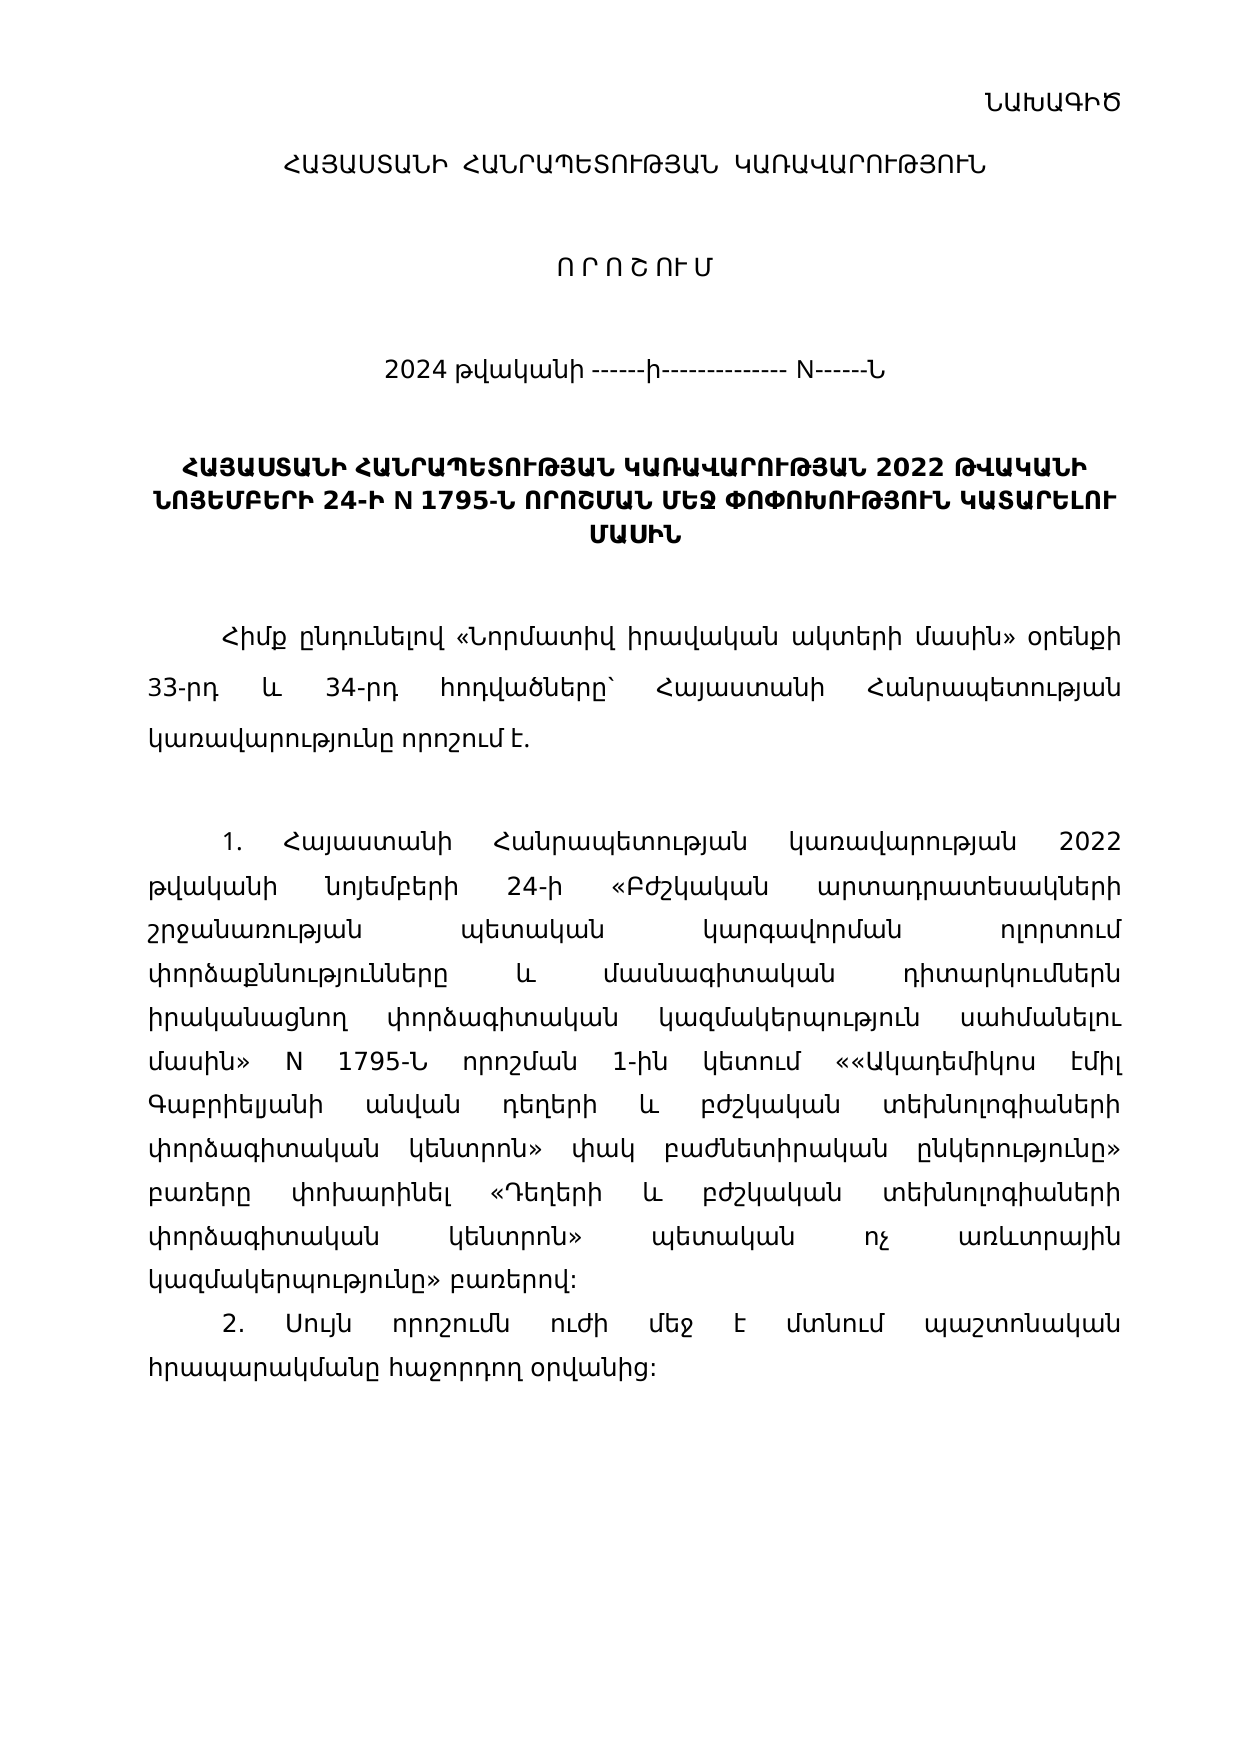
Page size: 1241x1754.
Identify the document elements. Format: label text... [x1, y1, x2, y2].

text 2. Սույն որոշումն ուժի մեջ է մտնում պաշտոնական հրապարակմանը հաջորդող օրվանից: [148, 1309, 1122, 1382]
text ՀԱՅԱՍՏԱՆԻ ՀԱՆՐԱՊԵՏՈՒԹՅԱՆ ԿԱՌԱՎԱՐՈՒԹՅՈՒՆ [148, 147, 1122, 181]
text Ո Ր Ո Շ ՈՒ Մ [148, 249, 1122, 283]
text 2024 թվականի ------ի-------------- N------Ն [148, 351, 1122, 385]
text ՀԱՅԱՍՏԱՆԻ ՀԱՆՐԱՊԵՏՈՒԹՅԱՆ ԿԱՌԱՎԱՐՈՒԹՅԱՆ 2022 ԹՎԱԿԱՆԻ ՆՈՅԵՄԲԵՐԻ 24-Ի N 1795-Ն ՈՐՈՇՄԱՆ ՄԵՋ ՓՈՓՈԽՈՒԹՅՈՒՆ ԿԱՏԱՐԵԼՈՒ ՄԱՍԻՆ [148, 453, 1122, 551]
text Հիմք ընդունելով «Նորմատիվ իրավական ակտերի մասին» օրենքի 33-րդ և 34-րդ հոդվածները` Հայաստանի Հանրապետության կառավարությունը որոշում է. [148, 619, 1122, 755]
text ՆԱԽԱԳԻԾ [148, 89, 1122, 118]
text 1. Հայաստանի Հանրապետության կառավարության 2022 թվականի նոյեմբերի 24-ի «Բժշկական արտադրատեսակների շրջանառության պետական կարգավորման ոլորտում փորձաքննությունները և մասնագիտական դիտարկումներն իրականացնող փորձագիտական կազմակերպություն սահմանելու մասին» N 1795-Ն որոշման 1-ին կետում ««Ակադեմիկոս էմիլ Գաբրիելյանի անվան դեղերի և բժշկական տեխնոլոգիաների փորձագիտական կենտրոն» փակ բաժնետիրական ընկերությունը» բառերը փոխարինել «Դեղերի և բժշկական տեխնոլոգիաների փորձագիտական կենտրոն» պետական ոչ առևտրային կազմակերպությունը» բառերով: [148, 823, 1122, 1295]
